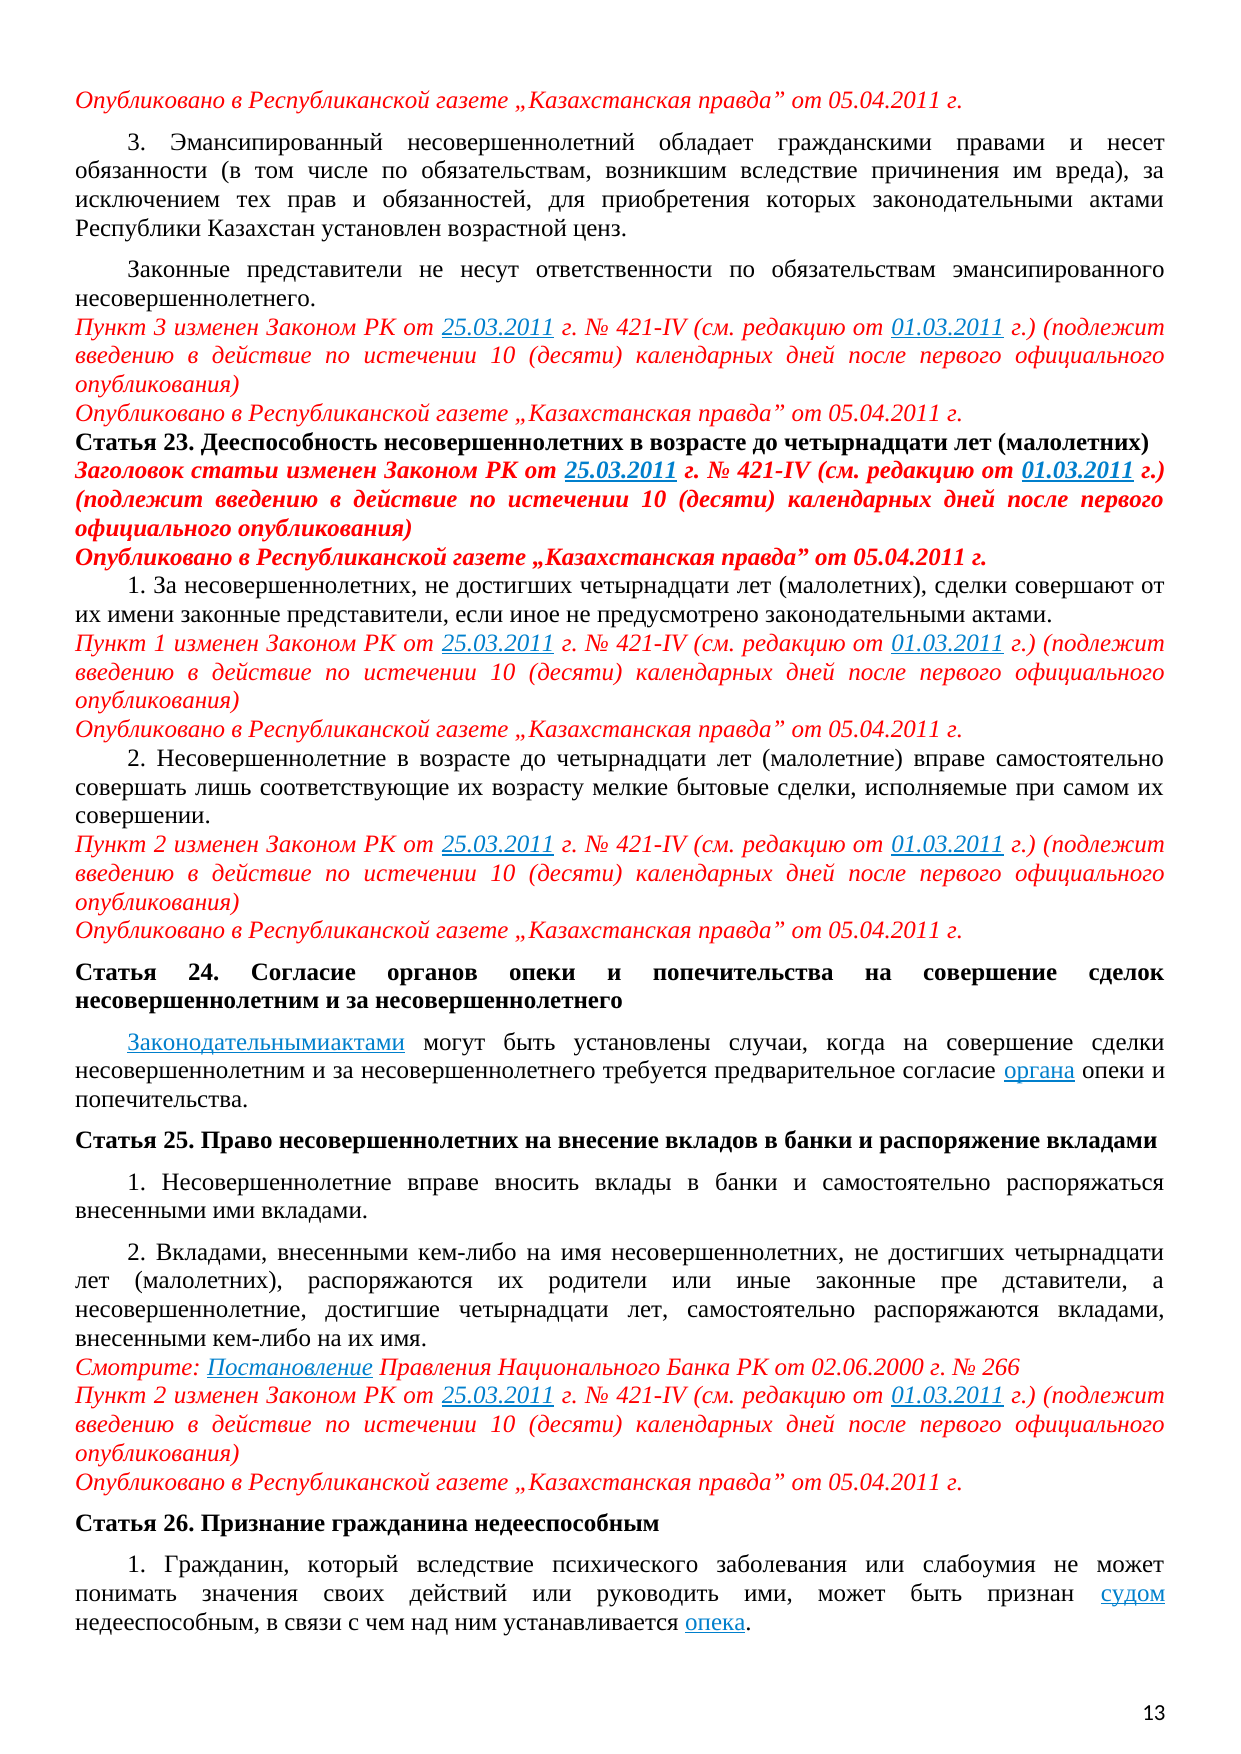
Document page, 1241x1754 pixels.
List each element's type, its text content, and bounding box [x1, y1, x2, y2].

text Опубликовано в Республиканской газете „Казахстанская правда” от 05.04.2011 г. [75, 1467, 1165, 1495]
text 1. Несовершеннолетние вправе вносить вклады в банки и самостоятельно распоряжаться внесенными ими вкладами. [75, 1167, 1165, 1224]
text Пункт 3 изменен Законом РК от 25.03.2011 г. № 421-IV (см. редакцию от 01.03.2011 г.) (подлежит введению в действие по истечении 10 (десяти) календарных дней после первого официального опубликования) [75, 312, 1165, 398]
text 1. За несовершеннолетних, не достигших четырнадцати лет (малолетних), сделки совершают от их имени законные представители, если иное не предусмотрено законодательными актами. [75, 570, 1165, 628]
text Пункт 2 изменен Законом РК от 25.03.2011 г. № 421-IV (см. редакцию от 01.03.2011 г.) (подлежит введению в действие по истечении 10 (десяти) календарных дней после первого официального опубликования) [75, 1380, 1165, 1467]
text Пункт 1 изменен Законом РК от 25.03.2011 г. № 421-IV (см. редакцию от 01.03.2011 г.) (подлежит введению в действие по истечении 10 (десяти) календарных дней после первого официального опубликования) [75, 628, 1165, 714]
text Статья 24. Согласие органов опеки и попечительства на совершение сделок несовершеннолетним и за несовершеннолетнего [75, 957, 1165, 1014]
text Статья 25. Право несовершеннолетних на внесение вкладов в банки и распоряжение вкладами [75, 1125, 1165, 1154]
text Пункт 2 изменен Законом РК от 25.03.2011 г. № 421-IV (см. редакцию от 01.03.2011 г.) (подлежит введению в действие по истечении 10 (десяти) календарных дней после первого официального опубликования) [75, 829, 1165, 915]
text 1. Гражданин, который вследствие психического заболевания или слабоумия не может понимать значения своих действий или руководить ими, может быть признан судом недееспособным, в связи с чем над ним устанавливается опека. [75, 1549, 1165, 1635]
text Заголовок статьи изменен Законом РК от 25.03.2011 г. № 421-IV (см. редакцию от 01.03.2011 г.) (подлежит введению в действие по истечении 10 (десяти) календарных дней после первого официального опубликования) [75, 455, 1165, 542]
text 2. Несовершеннолетние в возрасте до четырнадцати лет (малолетние) вправе самостоятельно совершать лишь соответствующие их возрасту мелкие бытовые сделки, исполняемые при самом их совершении. [75, 743, 1165, 829]
text 3. Эмансипированный несовершеннолетний обладает гражданскими правами и несет обязанности (в том числе по обязательствам, возникшим вследствие причинения им вреда), за исключением тех прав и обязанностей, для приобретения которых законодательными актами Республики Казахстан установлен возрастной ценз. [75, 127, 1165, 242]
text Опубликовано в Республиканской газете „Казахстанская правда” от 05.04.2011 г. [75, 85, 1165, 114]
text Опубликовано в Республиканской газете „Казахстанская правда” от 05.04.2011 г. [75, 542, 1165, 570]
text Статья 26. Признание гражданина недееспособным [75, 1508, 1165, 1537]
text Опубликовано в Республиканской газете „Казахстанская правда” от 05.04.2011 г. [75, 714, 1165, 743]
text Законные представители не несут ответственности по обязательствам эмансипированного несовершеннолетнего. [75, 254, 1165, 312]
text 2. Вкладами, внесенными кем-либо на имя несовершеннолетних, не достигших четырнадцати лет (малолетних), распоряжаются их родители или иные законные пре дставители, а несовершеннолетние, достигшие четырнадцати лет, самостоятельно распоряжаются вкладами, внесенными кем-либо на их имя. [75, 1237, 1165, 1352]
text Законодательнымиактами могут быть установлены случаи, когда на совершение сделки несовершеннолетним и за несовершеннолетнего требуется предварительное согласие органа опеки и попечительства. [75, 1027, 1165, 1113]
text Опубликовано в Республиканской газете „Казахстанская правда” от 05.04.2011 г. [75, 398, 1165, 427]
text Статья 23. Дееспособность несовершеннолетних в возрасте до четырнадцати лет (малолетних) [75, 427, 1165, 455]
text Смотрите: Постановление Правления Национального Банка РК от 02.06.2000 г. № 266 [75, 1352, 1165, 1380]
text Опубликовано в Республиканской газете „Казахстанская правда” от 05.04.2011 г. [75, 915, 1165, 944]
